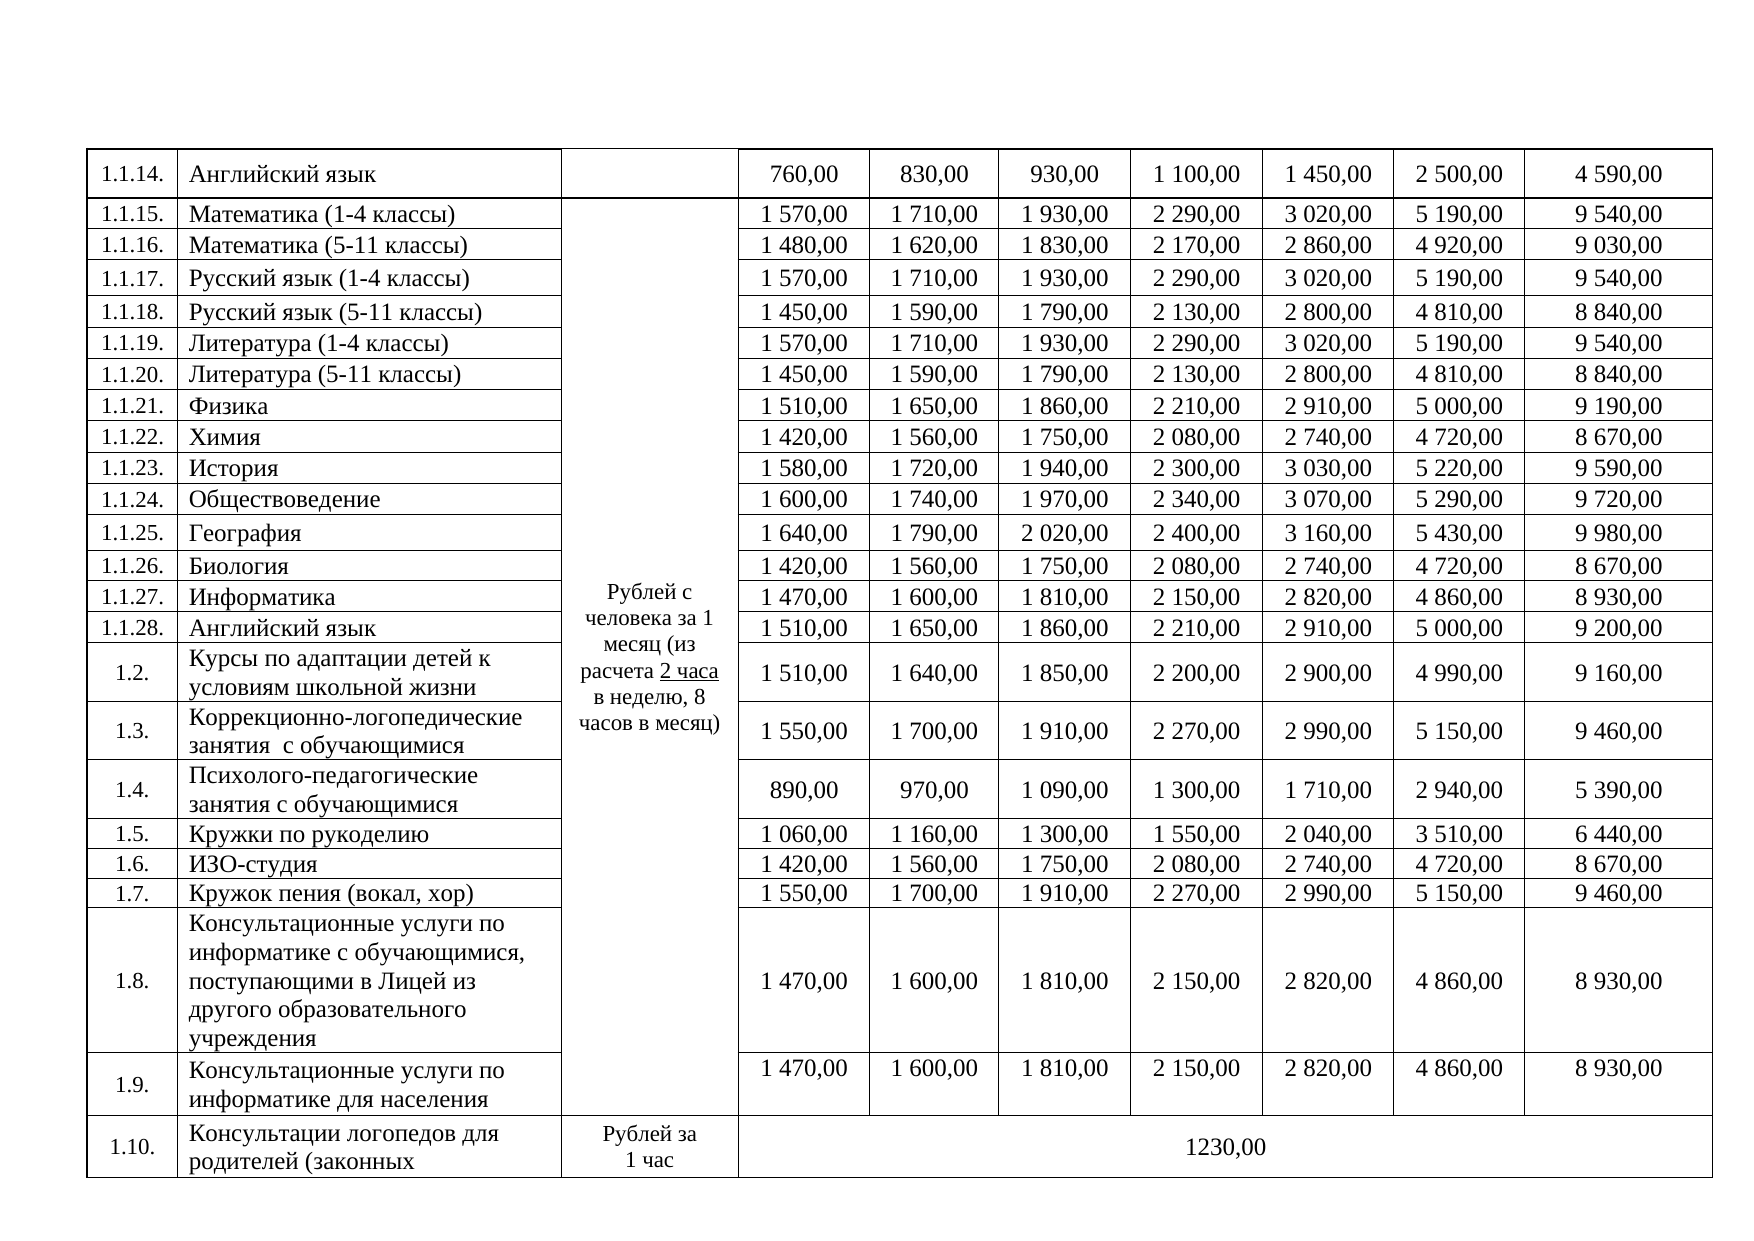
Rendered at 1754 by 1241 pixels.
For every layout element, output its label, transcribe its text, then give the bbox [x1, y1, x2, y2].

table_cell 1 560,00 [870, 421, 998, 452]
table_cell 1 810,00 [999, 581, 1130, 611]
table_cell 1 480,00 [739, 229, 869, 259]
table_cell 1.10. [88, 1116, 177, 1177]
table_cell 1 550,00 [1131, 819, 1262, 848]
table_cell 1 600,00 [870, 908, 998, 1052]
table_cell 1.8. [88, 908, 177, 1052]
table_cell 1 420,00 [739, 421, 869, 452]
table_cell 1 860,00 [999, 390, 1130, 420]
table_cell Биология [178, 551, 561, 580]
table_cell 9 460,00 [1525, 702, 1712, 759]
table_cell 1.1.23. [88, 453, 177, 483]
table_cell 9 540,00 [1525, 328, 1712, 358]
table_cell 3 020,00 [1263, 328, 1393, 358]
table_cell Физика [178, 390, 561, 420]
table_cell 5 000,00 [1394, 390, 1524, 420]
table_cell 1.1.18. [88, 296, 177, 327]
table_cell 1 450,00 [739, 296, 869, 327]
table_cell 970,00 [870, 760, 998, 818]
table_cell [562, 1116, 738, 1177]
table_cell 1 740,00 [870, 484, 998, 514]
table_cell 760,00 [739, 150, 869, 197]
table_cell 1.1.17. [88, 260, 177, 295]
table_cell 2 800,00 [1263, 359, 1393, 389]
table_cell 1 860,00 [999, 612, 1130, 642]
table_cell 1 850,00 [999, 643, 1130, 701]
table_cell 2 940,00 [1394, 760, 1524, 818]
table_cell 830,00 [870, 150, 998, 197]
table_cell 1 570,00 [739, 328, 869, 358]
table_cell 1 300,00 [999, 819, 1130, 848]
table_cell 1 560,00 [870, 551, 998, 580]
table_cell Обществоведение [178, 484, 561, 514]
table_cell 8 930,00 [1525, 1053, 1712, 1114]
table_cell 1 650,00 [870, 390, 998, 420]
table_cell 9 980,00 [1525, 515, 1712, 550]
table_cell 8 930,00 [1525, 581, 1712, 611]
table_cell 2 820,00 [1263, 1053, 1393, 1114]
table_cell 2 270,00 [1131, 879, 1262, 907]
table_cell 2 740,00 [1263, 421, 1393, 452]
table_cell 1 450,00 [739, 359, 869, 389]
table_cell Коррекционно-логопедические занятия с обучающимися [178, 702, 561, 759]
table_cell 8 670,00 [1525, 421, 1712, 452]
table_cell 1 510,00 [739, 643, 869, 701]
table_cell Математика (1-4 классы) [178, 199, 561, 228]
table_cell 1 940,00 [999, 453, 1130, 483]
table_cell 2 910,00 [1263, 612, 1393, 642]
table_cell Курсы по адаптации детей к условиям школьной жизни [178, 643, 561, 701]
table_cell 2 270,00 [1131, 702, 1262, 759]
table_cell 2 150,00 [1131, 581, 1262, 611]
table_cell 9 190,00 [1525, 390, 1712, 420]
table_cell 1 710,00 [1263, 760, 1393, 818]
table_cell Рублей с человека за 1 месяц (из расчета 2 часа в неделю, 8 часов в месяц) [562, 199, 738, 1114]
table_cell 4 990,00 [1394, 643, 1524, 701]
table_cell 1 600,00 [739, 484, 869, 514]
table_cell Английский язык [178, 612, 561, 642]
table_cell 1 830,00 [999, 229, 1130, 259]
table_cell Информатика [178, 581, 561, 611]
table_cell 2 400,00 [1131, 515, 1262, 550]
table_cell 1 600,00 [870, 581, 998, 611]
table_cell 1.1.25. [88, 515, 177, 550]
table_cell 890,00 [739, 760, 869, 818]
table_cell 1 580,00 [739, 453, 869, 483]
table_cell 2 300,00 [1131, 453, 1262, 483]
table_cell Литература (1-4 классы) [178, 328, 561, 358]
table_cell 9 460,00 [1525, 879, 1712, 907]
table_cell 9 590,00 [1525, 453, 1712, 483]
table_cell 4 920,00 [1394, 229, 1524, 259]
table_cell 1.1.27. [88, 581, 177, 611]
table_cell 2 080,00 [1131, 551, 1262, 580]
table_cell 1 450,00 [1263, 150, 1393, 197]
table_cell 1 570,00 [739, 199, 869, 228]
table_cell 1 470,00 [739, 1053, 869, 1114]
table_cell 2 040,00 [1263, 819, 1393, 848]
table_cell 1 090,00 [999, 760, 1130, 818]
table_cell 2 290,00 [1131, 260, 1262, 295]
table_cell Химия [178, 421, 561, 452]
table_cell 1 910,00 [999, 702, 1130, 759]
table_cell 2 860,00 [1263, 229, 1393, 259]
table_cell 6 440,00 [1525, 819, 1712, 848]
table_cell 1230,00 [739, 1116, 1712, 1177]
table_cell 1 420,00 [739, 551, 869, 580]
table_cell 1 710,00 [870, 199, 998, 228]
table_cell 1 930,00 [999, 260, 1130, 295]
table_cell Психолого-педагогические занятия с обучающимися [178, 760, 561, 818]
table_cell Русский язык (1-4 классы) [178, 260, 561, 295]
table_cell 9 200,00 [1525, 612, 1712, 642]
table_cell 1 570,00 [739, 260, 869, 295]
table_cell 1.1.16. [88, 229, 177, 259]
table_cell 2 340,00 [1131, 484, 1262, 514]
table_cell 3 510,00 [1394, 819, 1524, 848]
table_cell 3 160,00 [1263, 515, 1393, 550]
table_cell 5 190,00 [1394, 260, 1524, 295]
table_cell 1.1.21. [88, 390, 177, 420]
table_cell 1 750,00 [999, 849, 1130, 877]
table_cell 1 790,00 [999, 296, 1130, 327]
table_cell 2 170,00 [1131, 229, 1262, 259]
table_cell 1 550,00 [739, 879, 869, 907]
table_cell 1 720,00 [870, 453, 998, 483]
table_cell 5 190,00 [1394, 328, 1524, 358]
table_cell 1 100,00 [1131, 150, 1262, 197]
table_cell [178, 1116, 561, 1177]
table_cell 2 150,00 [1131, 1053, 1262, 1114]
table_cell 2 080,00 [1131, 421, 1262, 452]
table_cell 2 150,00 [1131, 908, 1262, 1052]
table_cell 1 470,00 [739, 908, 869, 1052]
table_cell 1 590,00 [870, 359, 998, 389]
table_cell 1 620,00 [870, 229, 998, 259]
table_cell 1 640,00 [739, 515, 869, 550]
table_cell 1 300,00 [1131, 760, 1262, 818]
table_cell 4 720,00 [1394, 551, 1524, 580]
table_cell 1 550,00 [739, 702, 869, 759]
table_cell 8 840,00 [1525, 359, 1712, 389]
table_cell 1.1.20. [88, 359, 177, 389]
table_cell 2 820,00 [1263, 908, 1393, 1052]
table_cell География [178, 515, 561, 550]
table_cell Кружки по рукоделию [178, 819, 561, 848]
table_cell 1 750,00 [999, 551, 1130, 580]
table_cell 2 820,00 [1263, 581, 1393, 611]
table_cell 1 640,00 [870, 643, 998, 701]
table_cell 1.1.15. [88, 199, 177, 228]
table_cell 2 740,00 [1263, 551, 1393, 580]
table_cell 5 190,00 [1394, 199, 1524, 228]
table_cell 5 150,00 [1394, 879, 1524, 907]
table_cell Русский язык (5-11 классы) [178, 296, 561, 327]
table_cell 4 860,00 [1394, 908, 1524, 1052]
table_cell 1 560,00 [870, 849, 998, 877]
table_cell 2 210,00 [1131, 390, 1262, 420]
table_cell 1.9. [88, 1053, 177, 1114]
table_cell 1 590,00 [870, 296, 998, 327]
table_cell 1.5. [88, 819, 177, 848]
table_cell 8 930,00 [1525, 908, 1712, 1052]
table_cell 1.1.22. [88, 421, 177, 452]
table_cell 3 020,00 [1263, 199, 1393, 228]
table_cell 2 740,00 [1263, 849, 1393, 877]
table_cell 2 500,00 [1394, 150, 1524, 197]
table_cell 1.6. [88, 849, 177, 877]
table_cell Кружок пения (вокал, хор) [178, 879, 561, 907]
table_cell 3 030,00 [1263, 453, 1393, 483]
table_cell 5 430,00 [1394, 515, 1524, 550]
table_cell 4 720,00 [1394, 849, 1524, 877]
table_cell Английский язык [178, 150, 561, 197]
table_cell 8 840,00 [1525, 296, 1712, 327]
table_cell 930,00 [999, 150, 1130, 197]
table_cell 1 930,00 [999, 328, 1130, 358]
table_cell 1.1.19. [88, 328, 177, 358]
table_cell 2 990,00 [1263, 879, 1393, 907]
table_cell 2 210,00 [1131, 612, 1262, 642]
table_cell ИЗО-студия [178, 849, 561, 877]
table_cell 1.3. [88, 702, 177, 759]
table_cell 1 470,00 [739, 581, 869, 611]
table_cell 2 290,00 [1131, 199, 1262, 228]
table_cell Консультационные услуги по информатике для населения [178, 1053, 561, 1114]
table_cell 1.1.28. [88, 612, 177, 642]
table_cell 4 590,00 [1525, 150, 1712, 197]
table_cell 1 510,00 [739, 612, 869, 642]
table_cell 9 030,00 [1525, 229, 1712, 259]
table_cell 2 200,00 [1131, 643, 1262, 701]
table_cell 2 080,00 [1131, 849, 1262, 877]
table_cell 4 720,00 [1394, 421, 1524, 452]
table_cell 2 800,00 [1263, 296, 1393, 327]
table_cell 1 970,00 [999, 484, 1130, 514]
table_cell 4 810,00 [1394, 359, 1524, 389]
table_cell 2 290,00 [1131, 328, 1262, 358]
table_cell 1 710,00 [870, 328, 998, 358]
table_cell 1 710,00 [870, 260, 998, 295]
table_cell 1 510,00 [739, 390, 869, 420]
table_cell 2 910,00 [1263, 390, 1393, 420]
table_cell 3 070,00 [1263, 484, 1393, 514]
table_cell 2 900,00 [1263, 643, 1393, 701]
table_cell 3 020,00 [1263, 260, 1393, 295]
table_cell 4 860,00 [1394, 581, 1524, 611]
table_cell 1 160,00 [870, 819, 998, 848]
table_cell 1 790,00 [999, 359, 1130, 389]
table_cell 9 540,00 [1525, 199, 1712, 228]
table_cell 1 810,00 [999, 1053, 1130, 1114]
table_cell 1 650,00 [870, 612, 998, 642]
table_cell 1.1.24. [88, 484, 177, 514]
table_cell 4 860,00 [1394, 1053, 1524, 1114]
table_cell 1 790,00 [870, 515, 998, 550]
table_cell 9 540,00 [1525, 260, 1712, 295]
table_cell 1.2. [88, 643, 177, 701]
table_cell 1 810,00 [999, 908, 1130, 1052]
table_cell 1 910,00 [999, 879, 1130, 907]
table_cell 1 930,00 [999, 199, 1130, 228]
table_cell 5 220,00 [1394, 453, 1524, 483]
table_cell 2 130,00 [1131, 296, 1262, 327]
table_cell 5 390,00 [1525, 760, 1712, 818]
table_cell Литература (5-11 классы) [178, 359, 561, 389]
table_cell 2 130,00 [1131, 359, 1262, 389]
table_cell 1 060,00 [739, 819, 869, 848]
table_cell 1.1.26. [88, 551, 177, 580]
table_cell 8 670,00 [1525, 849, 1712, 877]
table_cell 1 700,00 [870, 702, 998, 759]
table_cell 5 290,00 [1394, 484, 1524, 514]
table_cell 5 150,00 [1394, 702, 1524, 759]
table_cell 5 000,00 [1394, 612, 1524, 642]
table_cell 9 720,00 [1525, 484, 1712, 514]
table_cell 9 160,00 [1525, 643, 1712, 701]
table_cell 2 990,00 [1263, 702, 1393, 759]
table_cell 1 750,00 [999, 421, 1130, 452]
table_cell 2 020,00 [999, 515, 1130, 550]
table_cell История [178, 453, 561, 483]
table_cell 1 700,00 [870, 879, 998, 907]
table_cell 1.1.14. [88, 150, 177, 197]
table_cell Консультационные услуги по информатике с обучающимися, поступающими в Лицей из другого образовательного учреждения [178, 908, 561, 1052]
table_cell 1.7. [88, 879, 177, 907]
table_cell 8 670,00 [1525, 551, 1712, 580]
table_cell Математика (5-11 классы) [178, 229, 561, 259]
table_cell 1 600,00 [870, 1053, 998, 1114]
table_cell 4 810,00 [1394, 296, 1524, 327]
table_cell 1.4. [88, 760, 177, 818]
table_cell 1 420,00 [739, 849, 869, 877]
